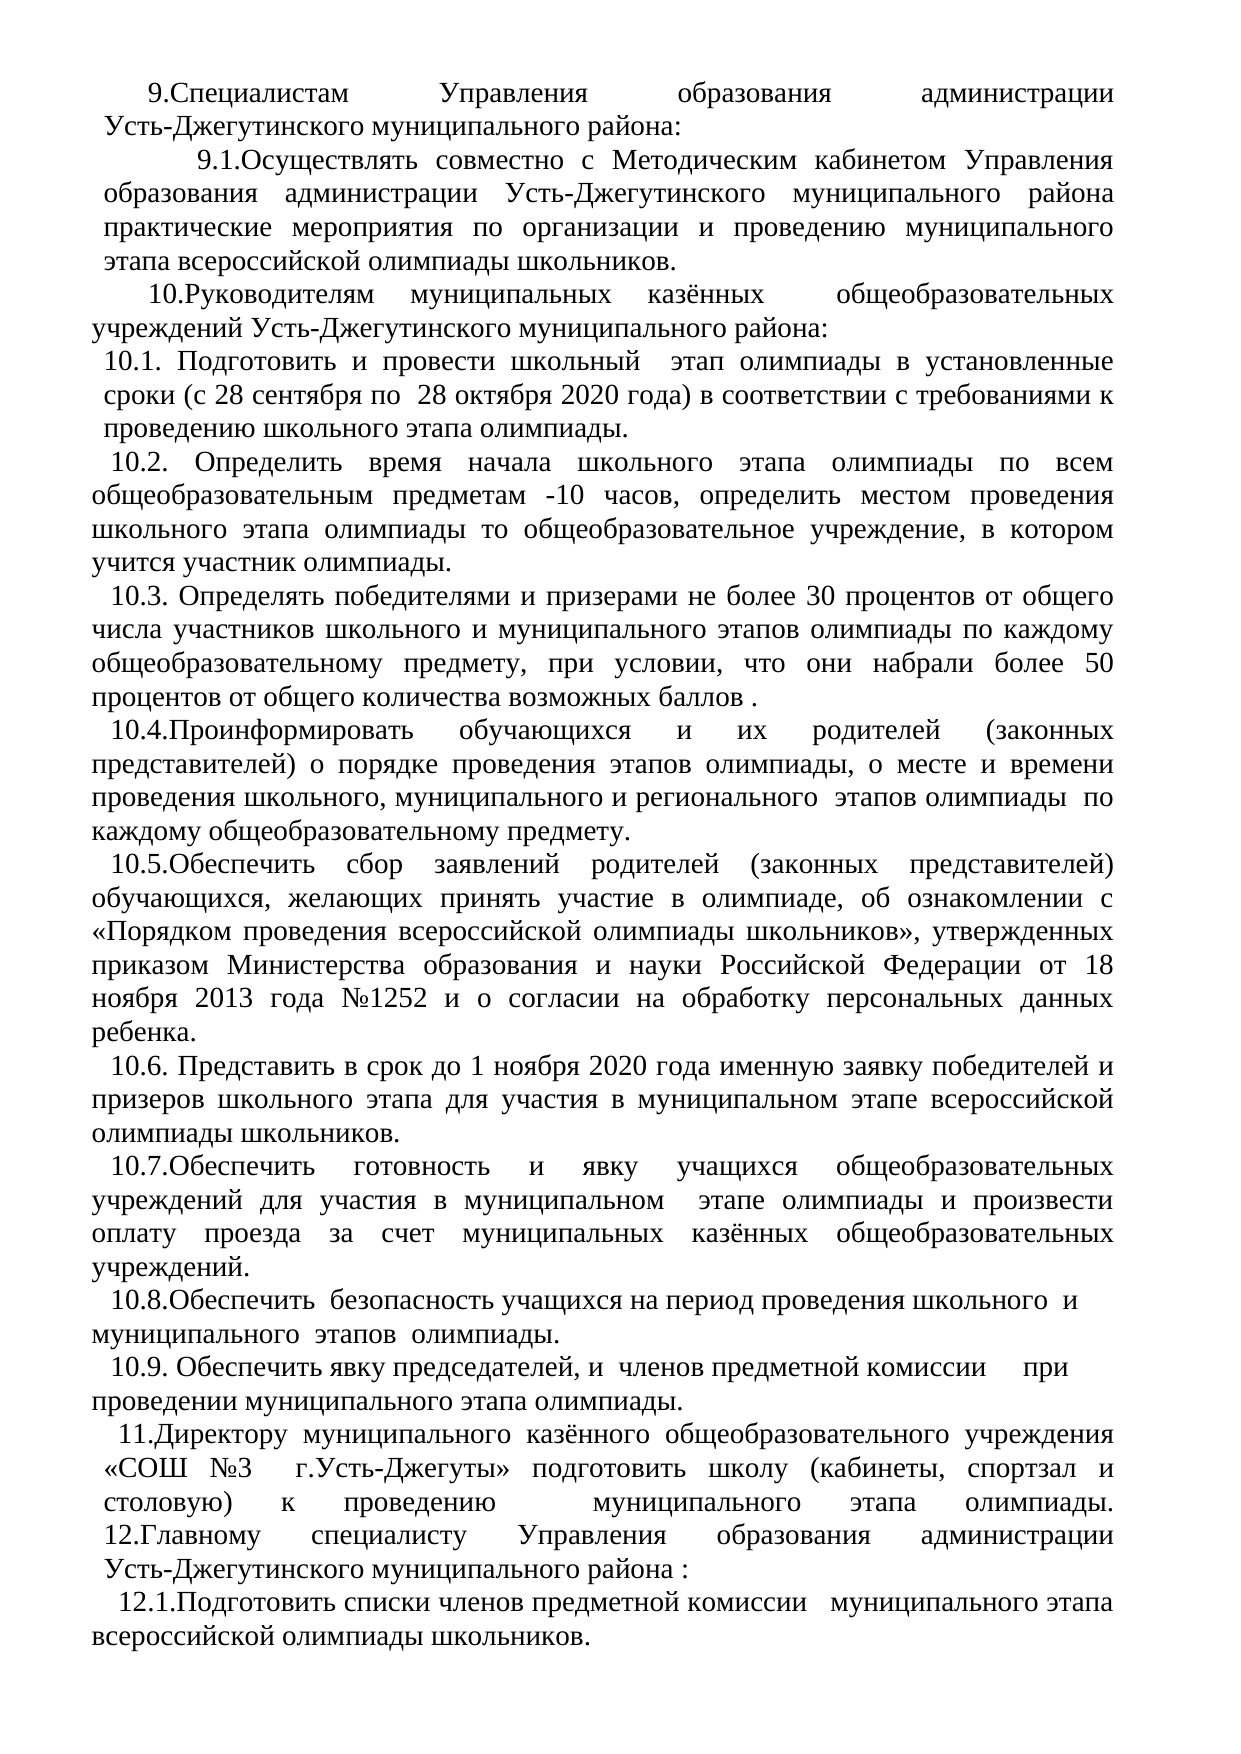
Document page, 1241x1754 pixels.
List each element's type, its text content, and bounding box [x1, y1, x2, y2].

text 11.Директору муниципального казённого общеобразовательного учреждения «СОШ №3 г.Усть-Джегуты» подготовить школу (кабинеты, спортзал и столовую) к проведению муниципального этапа олимпиады. 12.Главному специалисту Управления образования администрации Усть-Джегутинского муниципального района : [103, 1417, 1115, 1584]
text 10.4.Проинформировать обучающихся и их родителей (законных представителей) о порядке проведения этапов олимпиады, о месте и времени проведения школьного, муниципального и регионального этапов олимпиады по каждому общеобразовательному предмету. [91, 712, 1115, 846]
text 10.2. Определить время начала школьного этапа олимпиады по всем общеобразовательным предметам -10 часов, определить местом проведения школьного этапа олимпиады то общеобразовательное учреждение, в котором учится участник олимпиады. [91, 444, 1115, 578]
text 12.1.Подготовить списки членов предметной комиссии муниципального этапа всероссийской олимпиады школьников. [91, 1584, 1115, 1651]
text 10.Руководителям муниципальных казённых общеобразовательных учреждений Усть-Джегутинского муниципального района: [91, 276, 1115, 343]
text 10.8.Обеспечить безопасность учащихся на период проведения школьного и муниципального этапов олимпиады. [91, 1282, 1115, 1349]
text 10.5.Обеспечить сбор заявлений родителей (законных представителей) обучающихся, желающих принять участие в олимпиаде, об ознакомлении с «Порядком проведения всероссийской олимпиады школьников», утвержденных приказом Министерства образования и науки Российской Федерации от 18 ноября 2013 года №1252 и о согласии на обработку персональных данных ребенка. [91, 846, 1115, 1048]
text 10.9. Обеспечить явку председателей, и членов предметной комиссии при проведении муниципального этапа олимпиады. [91, 1349, 1115, 1417]
text 9.Специалистам Управления образования администрации Усть-Джегутинского муниципального района: [103, 75, 1115, 142]
text 10.3. Определять победителями и призерами не более 30 процентов от общего числа участников школьного и муниципального этапов олимпиады по каждому общеобразовательному предмету, при условии, что они набрали более 50 процентов от общего количества возможных баллов . [91, 578, 1115, 712]
text 10.1. Подготовить и провести школьный этап олимпиады в установленные сроки (с 28 сентября по 28 октября 2020 года) в соответствии с требованиями к проведению школьного этапа олимпиады. [103, 343, 1115, 444]
text 10.7.Обеспечить готовность и явку учащихся общеобразовательных учреждений для участия в муниципальном этапе олимпиады и произвести оплату проезда за счет муниципальных казённых общеобразовательных учреждений. [91, 1148, 1115, 1282]
text 10.6. Представить в срок до 1 ноября 2020 года именную заявку победителей и призеров школьного этапа для участия в муниципальном этапе всероссийской олимпиады школьников. [91, 1048, 1115, 1148]
text 9.1.Осуществлять совместно с Методическим кабинетом Управления образования администрации Усть-Джегутинского муниципального района практические мероприятия по организации и проведению муниципального этапа всероссийской олимпиады школьников. [103, 142, 1115, 276]
